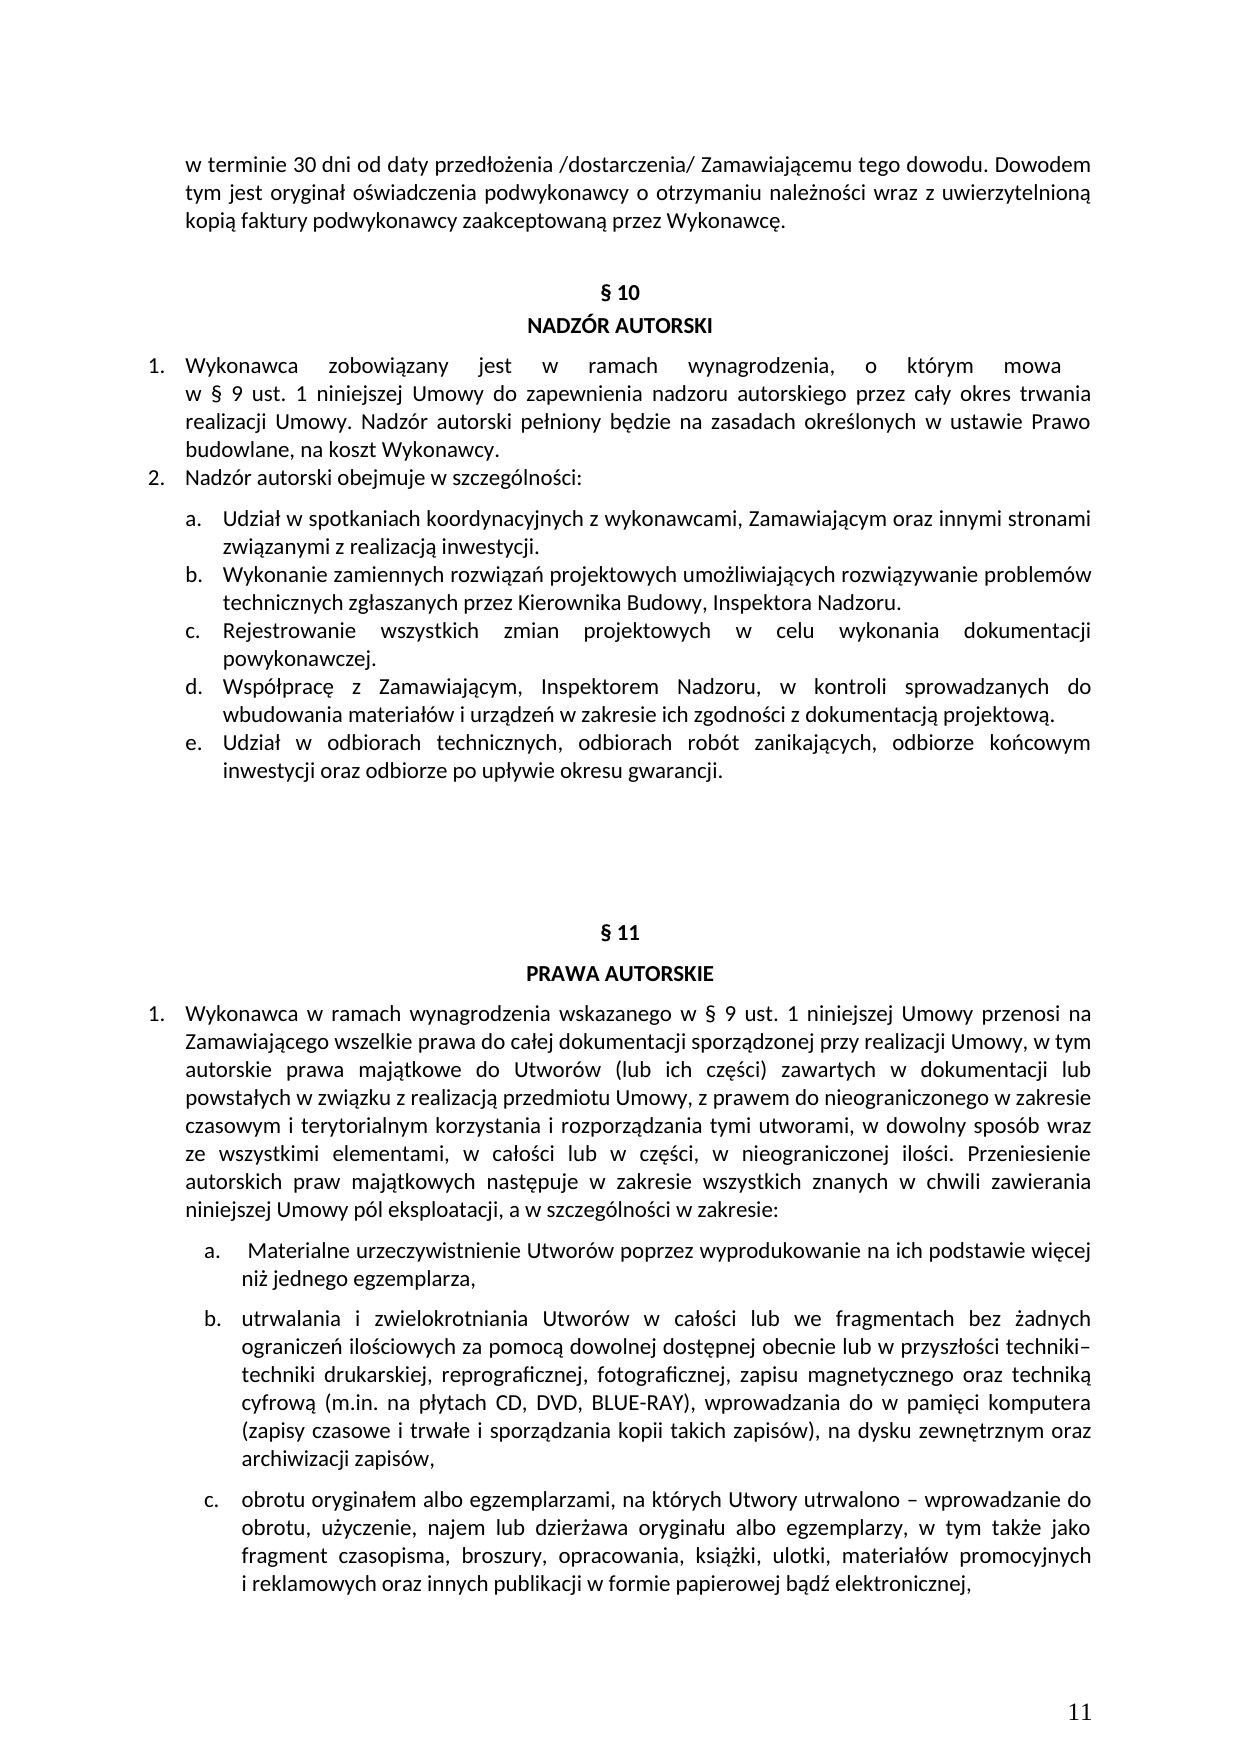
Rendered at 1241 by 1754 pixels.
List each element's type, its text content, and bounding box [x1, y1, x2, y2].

text § 10 [148, 278, 1093, 307]
list Rejestrowanie wszystkich zmian projektowych w celu wykonania dokumentacji powykonawczej. [185, 616, 1093, 672]
list Wykonanie zamiennych rozwiązań projektowych umożliwiających rozwiązywanie problemów technicznych zgłaszanych przez Kierownika Budowy, Inspektora Nadzoru. [185, 560, 1093, 616]
list Wykonawca w ramach wynagrodzenia wskazanego w § 9 ust. 1 niniejszej Umowy przenosi na Zamawiającego wszelkie prawa do całej dokumentacji sporządzonej przy realizacji Umowy, w tym autorskie prawa majątkowe do Utworów (lub ich części) zawartych w dokumentacji lub powstałych w związku z realizacją przedmiotu Umowy, z prawem do nieograniczonego w zakresie czasowym i terytorialnym korzystania i rozporządzania tymi utworami, w dowolny sposób wraz ze wszystkimi elementami, w całości lub w części, w nieograniczonej ilości. Przeniesienie autorskich praw majątkowych następuje w zakresie wszystkich znanych w chwili zawierania niniejszej Umowy pól eksploatacji, a w szczególności w zakresie: [148, 999, 1093, 1223]
text § 11 [148, 918, 1093, 946]
text NADZÓR AUTORSKI [148, 311, 1093, 339]
list Udział w odbiorach technicznych, odbiorach robót zanikających, odbiorze końcowym inwestycji oraz odbiorze po upływie okresu gwarancji. [185, 728, 1093, 784]
list Współpracę z Zamawiającym, Inspektorem Nadzoru, w kontroli sprowadzanych do wbudowania materiałów i urządzeń w zakresie ich zgodności z dokumentacją projektową. [185, 672, 1093, 728]
text PRAWA AUTORSKIE [148, 959, 1093, 987]
list utrwalania i zwielokrotniania Utworów w całości lub we fragmentach bez żadnych ograniczeń ilościowych za pomocą dowolnej dostępnej obecnie lub w przyszłości techniki– techniki drukarskiej, reprograficznej, fotograficznej, zapisu magnetycznego oraz techniką cyfrową (m.in. na płytach CD, DVD, BLUE-RAY), wprowadzania do w pamięci komputera (zapisy czasowe i trwałe i sporządzania kopii takich zapisów), na dysku zewnętrznym oraz archiwizacji zapisów, [204, 1304, 1093, 1472]
list Wykonawca zobowiązany jest w ramach wynagrodzenia, o którym mowa w § 9 ust. 1 niniejszej Umowy do zapewnienia nadzoru autorskiego przez cały okres trwania realizacji Umowy. Nadzór autorski pełniony będzie na zasadach określonych w ustawie Prawo budowlane, na koszt Wykonawcy. [148, 351, 1093, 463]
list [148, 150, 1093, 234]
list Udział w spotkaniach koordynacyjnych z wykonawcami, Zamawiającym oraz innymi stronami związanymi z realizacją inwestycji. [185, 504, 1093, 560]
list Nadzór autorski obejmuje w szczególności: [148, 463, 1093, 491]
list obrotu oryginałem albo egzemplarzami, na których Utwory utrwalono – wprowadzanie do obrotu, użyczenie, najem lub dzierżawa oryginału albo egzemplarzy, w tym także jako fragment czasopisma, broszury, opracowania, książki, ulotki, materiałów promocyjnych i reklamowych oraz innych publikacji w formie papierowej bądź elektronicznej, [204, 1485, 1093, 1597]
list Materialne urzeczywistnienie Utworów poprzez wyprodukowanie na ich podstawie więcej niż jednego egzemplarza, [204, 1236, 1093, 1292]
